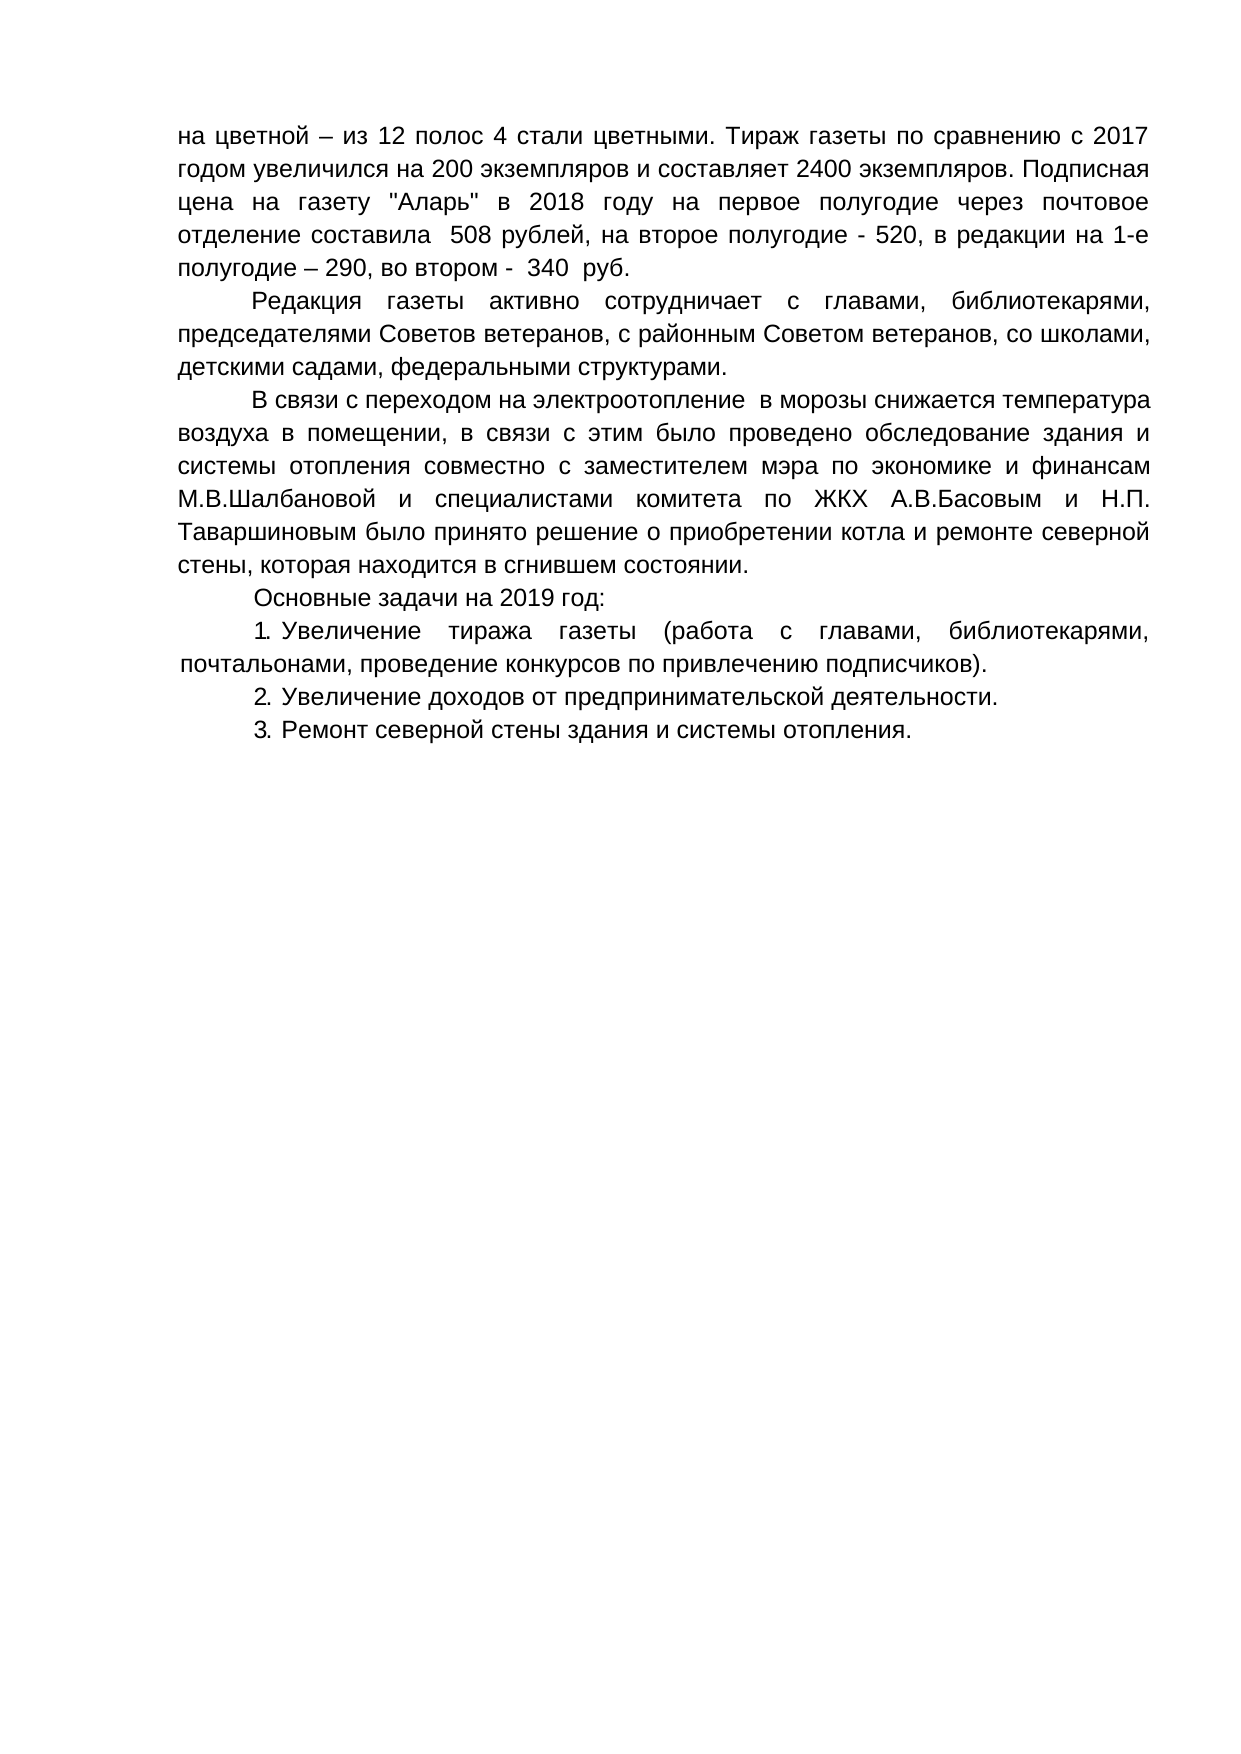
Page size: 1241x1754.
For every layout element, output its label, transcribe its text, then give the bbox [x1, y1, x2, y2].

list Увеличение тиража газеты (работа с главами, библиотекарями, почтальонами, проведение конкурсов по привлечению подписчиков). [180, 613, 1150, 679]
text В связи с переходом на электроотопление в морозы снижается температура воздуха в помещении, в связи с этим было проведено обследование здания и системы отопления совместно с заместителем мэра по экономике и финансам М.В.Шалбановой и специалистами комитета по ЖКХ А.В.Басовым и Н.П. Таваршиновым было принято решение о приобретении котла и ремонте северной стены, которая находится в сгнившем состоянии. [177, 382, 1151, 580]
text Основные задачи на 2019 год: [253, 580, 1152, 613]
list Ремонт северной стены здания и системы отопления. [253, 712, 1152, 746]
list Увеличение доходов от предпринимательской деятельности. [253, 679, 1152, 712]
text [177, 118, 1151, 283]
text Редакция газеты активно сотрудничает с главами, библиотекарями, председателями Советов ветеранов, с районным Советом ветеранов, со школами, детскими садами, федеральными структурами. [177, 283, 1151, 382]
